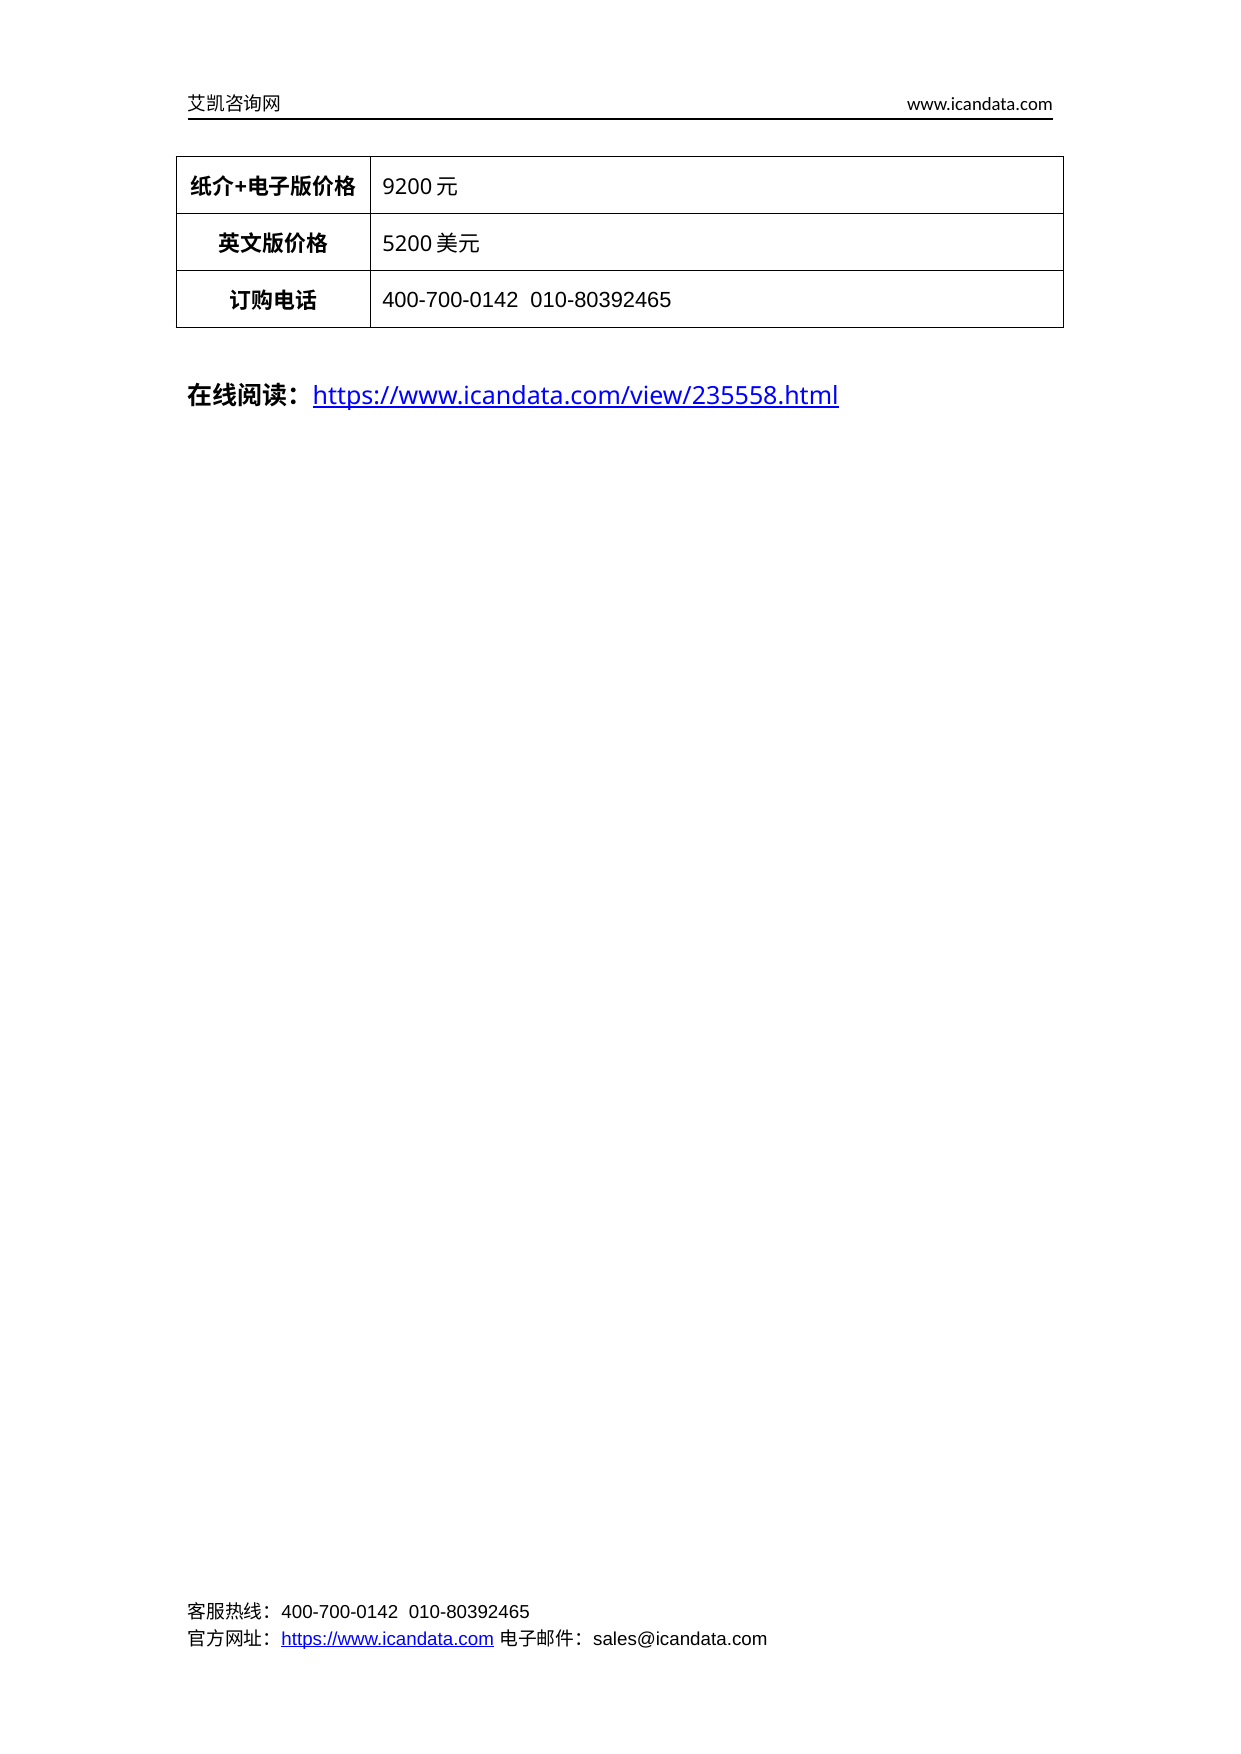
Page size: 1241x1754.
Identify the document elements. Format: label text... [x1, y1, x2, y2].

text 在线阅读：https://www.icandata.com/view/235558.html [187, 361, 1053, 426]
table_cell 纸介+电子版价格 [177, 157, 370, 213]
table_cell 400-700-0142 010-80392465 [371, 271, 1063, 327]
table_cell 英文版价格 [177, 214, 370, 270]
table_cell 9200元 [371, 157, 1063, 213]
table_cell 订购电话 [177, 271, 370, 327]
table_cell 5200美元 [371, 214, 1063, 270]
